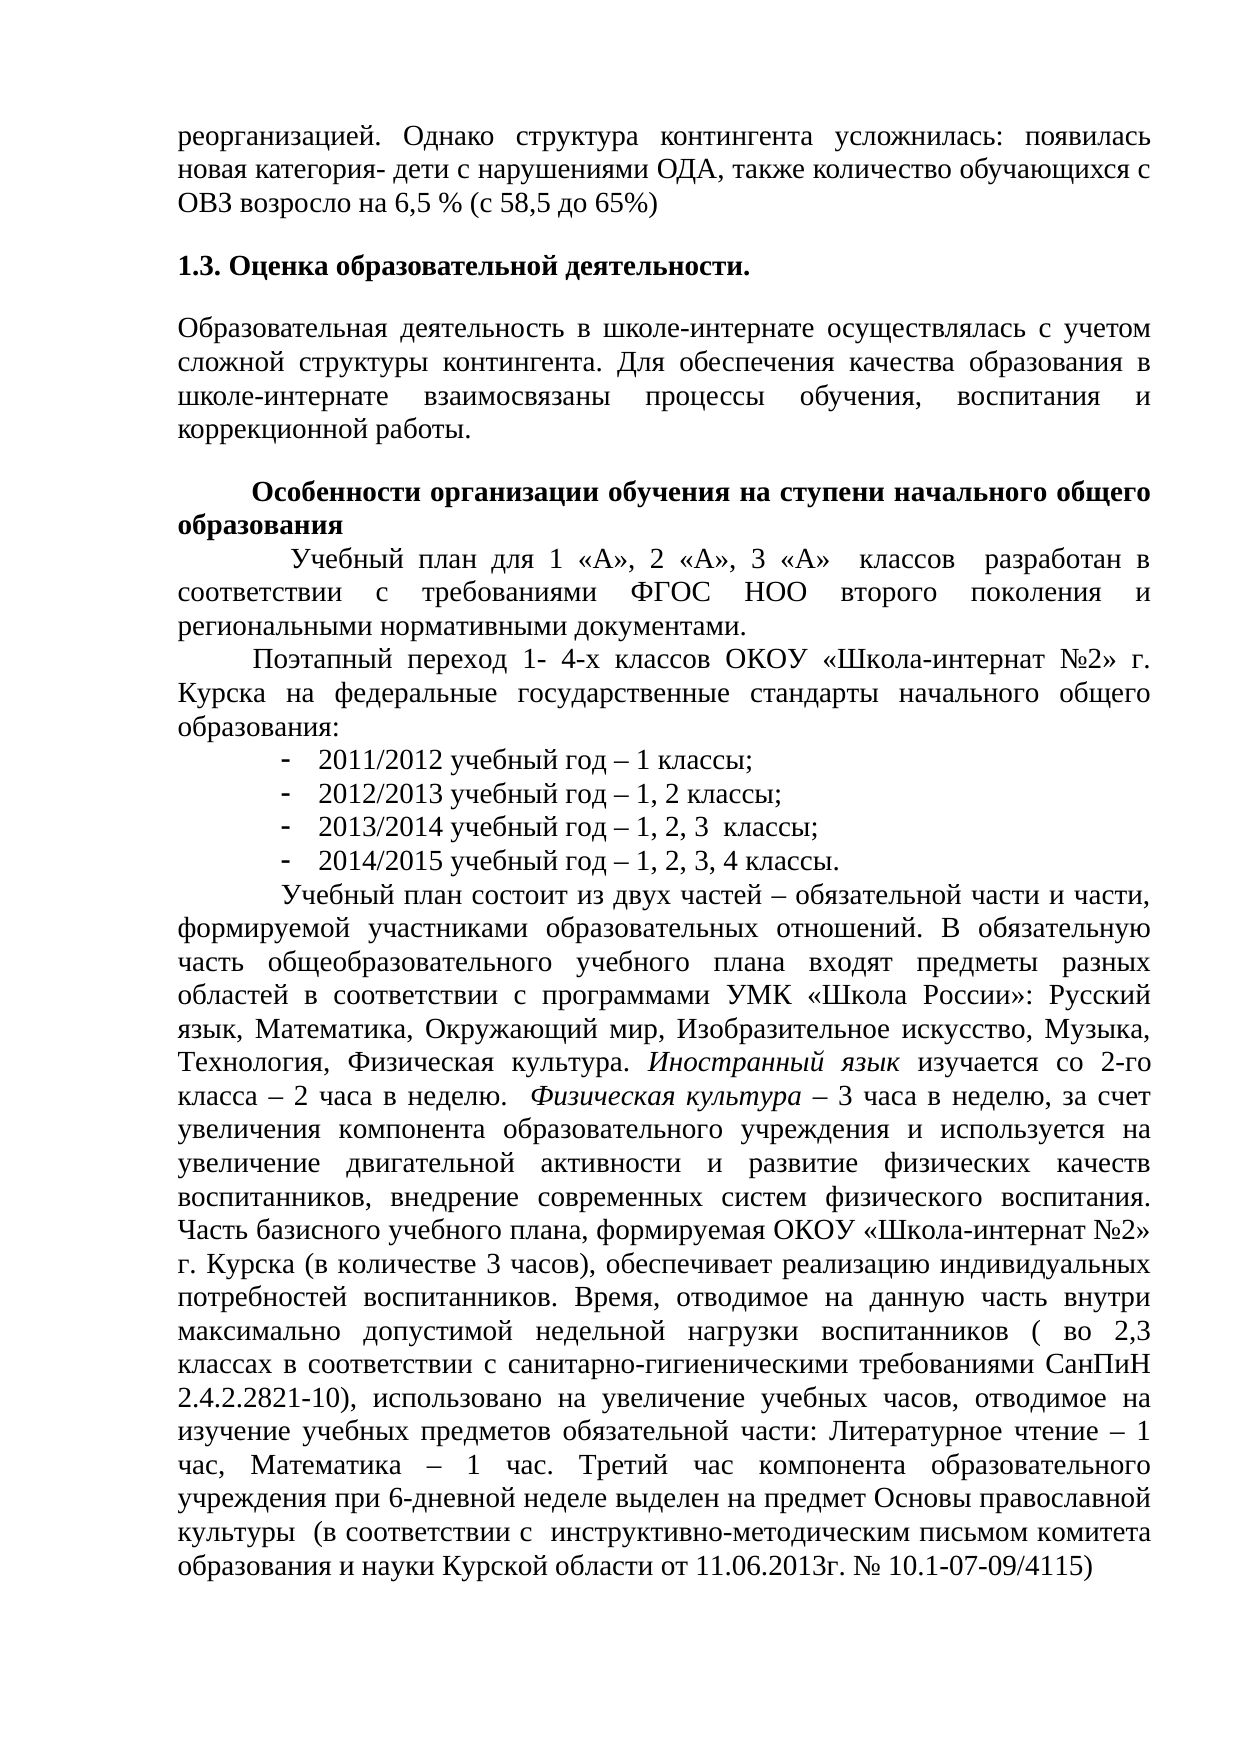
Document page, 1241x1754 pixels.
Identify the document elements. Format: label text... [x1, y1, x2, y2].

text 1.3. Оценка образовательной деятельности. [177, 248, 1152, 281]
text Образовательная деятельность в школе-интернате осуществлялась с учетом сложной структуры контингента. Для обеспечения качества образования в школе-интернате взаимосвязаны процессы обучения, воспитания и коррекционной работы. [177, 311, 1152, 445]
list 2011/2012 учебный год – 1 классы; [281, 742, 1152, 776]
list 2014/2015 учебный год – 1, 2, 3, 4 классы. [281, 843, 1152, 877]
text Учебный план для 1 «А», 2 «А», 3 «А» классов разработан в соответствии с требованиями ФГОС НОО второго поколения и региональными нормативными документами. [177, 541, 1152, 642]
text Поэтапный переход 1- 4-х классов ОКОУ «Школа-интернат №2» г. Курска на федеральные государственные стандарты начального общего образования: [177, 642, 1152, 742]
list 2012/2013 учебный год – 1, 2 классы; [281, 776, 1152, 809]
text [177, 118, 1152, 219]
list 2013/2014 учебный год – 1, 2, 3 классы; [281, 809, 1152, 843]
text Учебный план состоит из двух частей – обязательной части и части, формируемой участниками образовательных отношений. В обязательную часть общеобразовательного учебного плана входят предметы разных областей в соответствии с программами УМК «Школа России»: Русский язык, Математика, Окружающий мир, Изобразительное искусство, Музыка, Технология, Физическая культура. Иностранный язык изучается со 2-го класса – 2 часа в неделю. Физическая культура – 3 часа в неделю, за счет увеличения компонента образовательного учреждения и используется на увеличение двигательной активности и развитие физических качеств воспитанников, внедрение современных систем физического воспитания. Часть базисного учебного плана, формируемая ОКОУ «Школа-интернат №2» г. Курска (в количестве 3 часов), обеспечивает реализацию индивидуальных потребностей воспитанников. Время, отводимое на данную часть внутри максимально допустимой недельной нагрузки воспитанников ( во 2,3 классах в соответствии с санитарно-гигиеническими требованиями СанПиН 2.4.2.2821-10), использовано на увеличение учебных часов, отводимое на изучение учебных предметов обязательной части: Литературное чтение – 1 час, Математика – 1 час. Третий час компонента образовательного учреждения при 6-дневной неделе выделен на предмет Основы православной культуры (в соответствии с инструктивно-методическим письмом комитета образования и науки Курской области от 11.06.2013г. № 10.1-07-09/4115) [177, 877, 1152, 1581]
text Особенности организации обучения на ступени начального общего образования [177, 474, 1152, 541]
